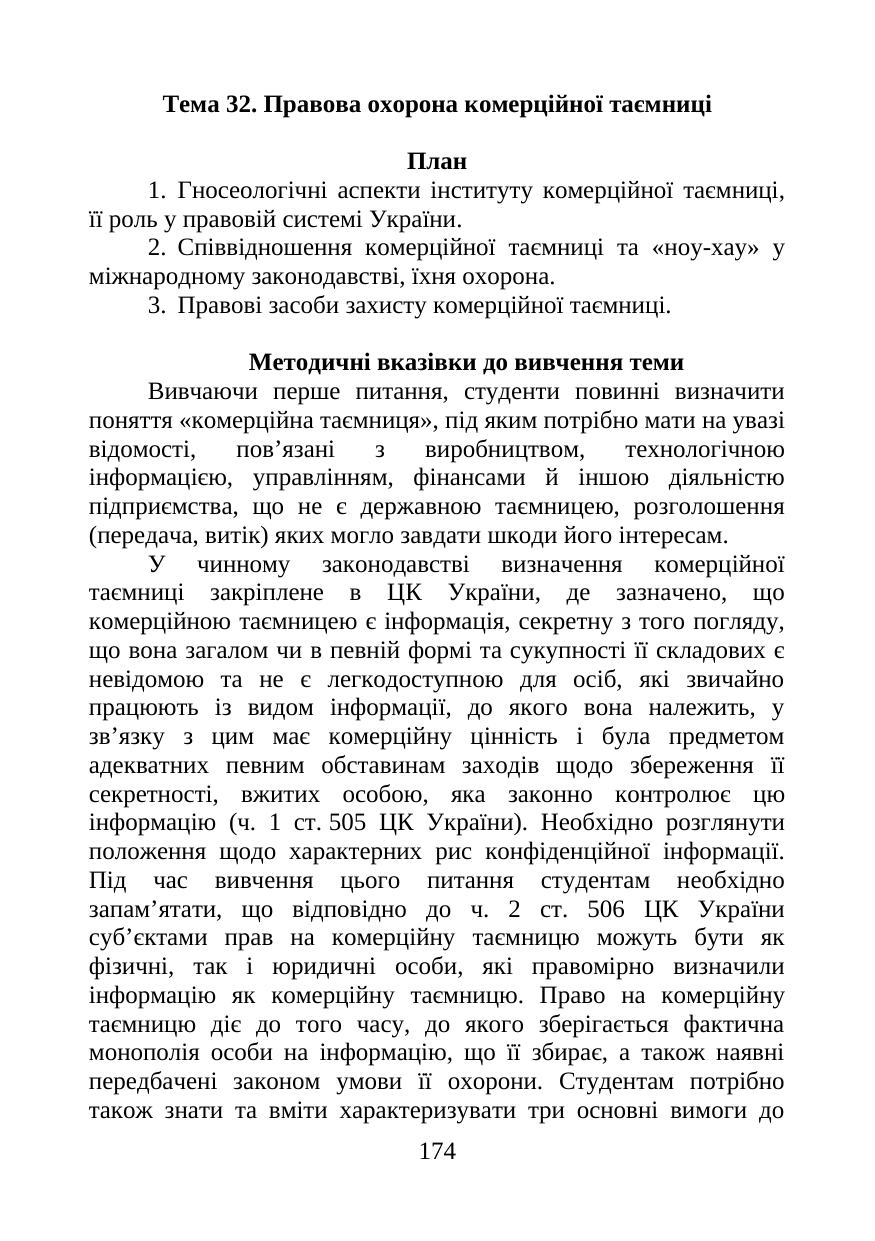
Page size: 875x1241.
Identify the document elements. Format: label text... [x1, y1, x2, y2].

text Вивчаючи перше питання, студенти повинні визначити поняття «комерційна таємниця», під яким потрібно мати на увазі відомості, пов’язані з виробництвом, технологічною інформацією, управлінням, фінансами й іншою діяльністю підприємства, що не є державною таємницею, розголошення (передача, витік) яких могло завдати шкоди його інтересам. [89, 376, 785, 549]
list Правові засоби захисту комерційної таємниці. [89, 290, 785, 319]
text План [89, 146, 785, 175]
text Тема 32. Правова охорона комерційної таємниці [89, 89, 785, 117]
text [89, 549, 785, 1124]
list Гносеологічні аспекти інституту комерційної таємниці, її роль у правовій системі України. [89, 175, 785, 232]
list Співвідношення комерційної таємниці та «ноу-хау» у міжнародному законодавстві, їхня охорона. [89, 232, 785, 290]
text Методичні вказівки до вивчення теми [89, 347, 785, 376]
